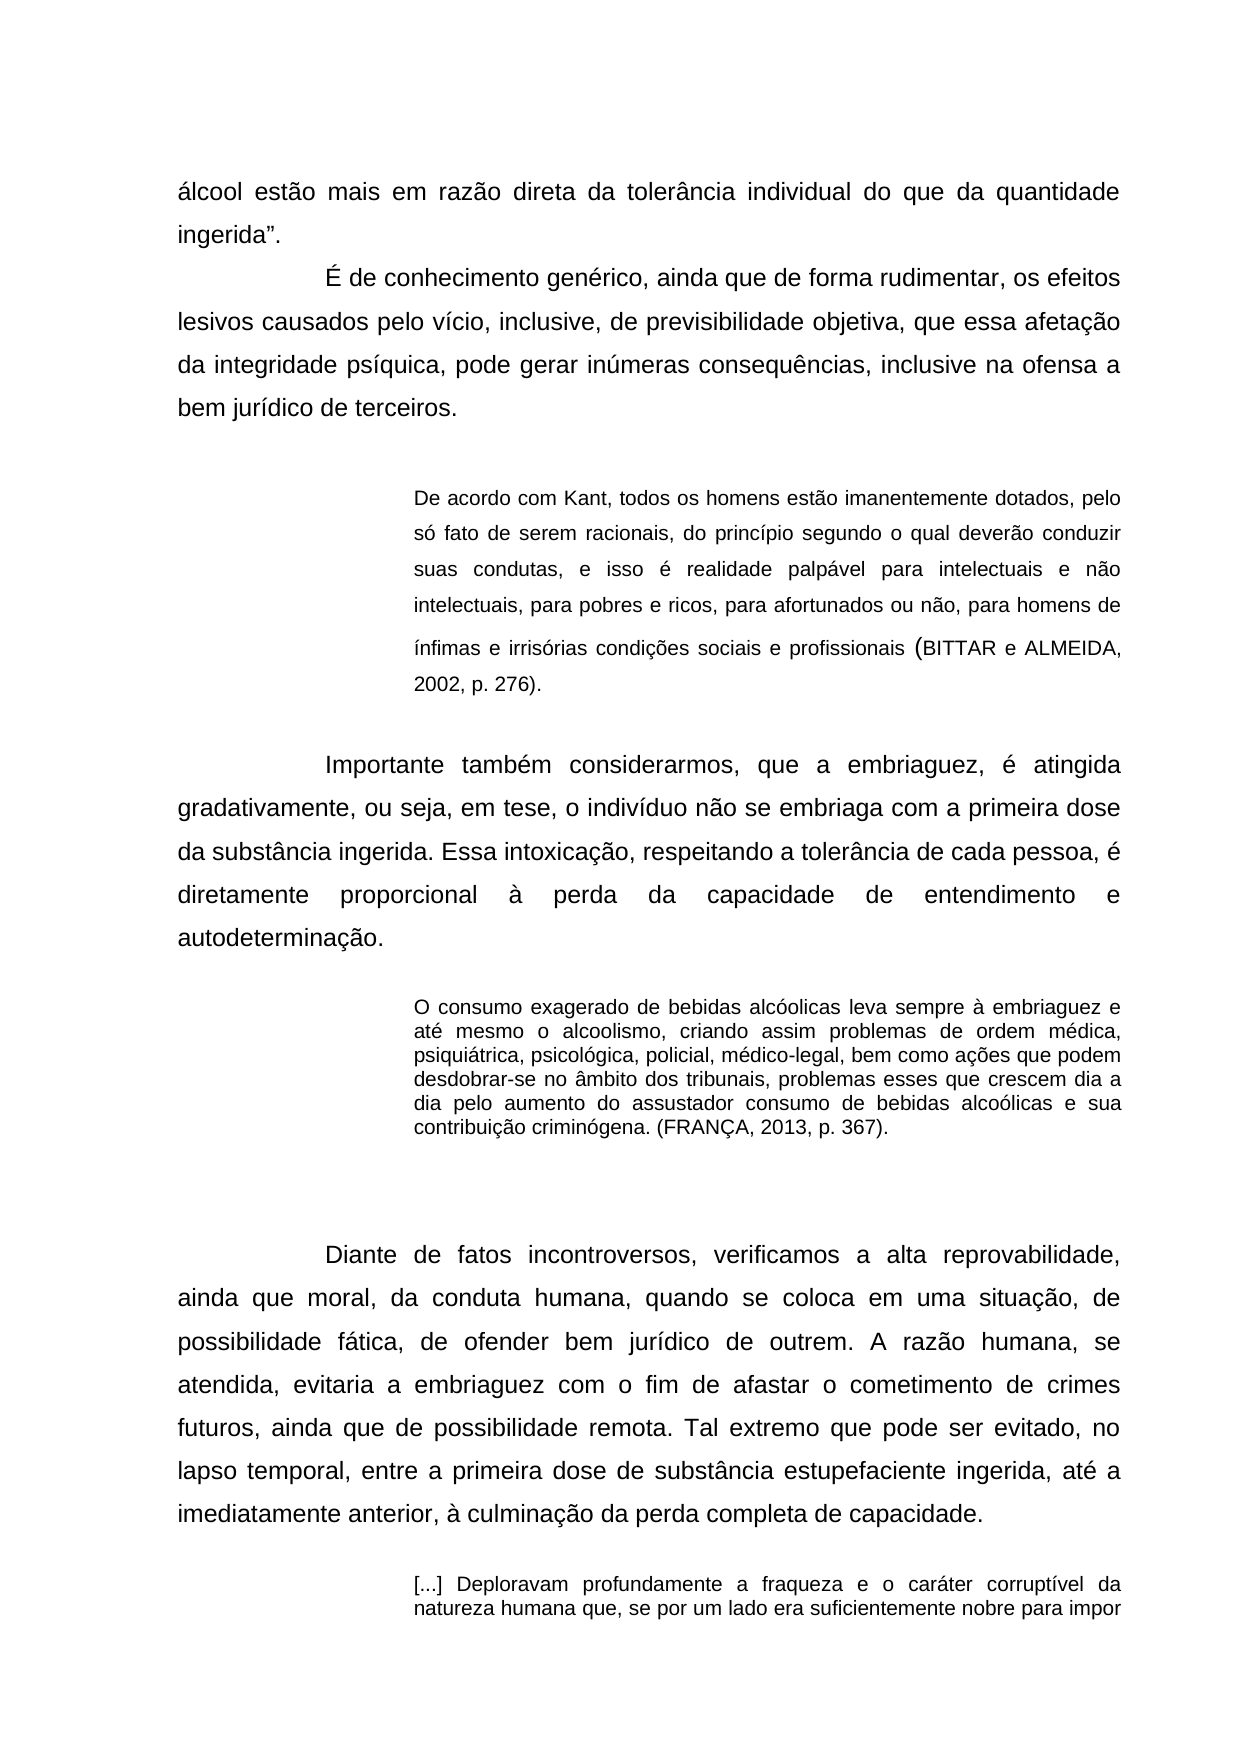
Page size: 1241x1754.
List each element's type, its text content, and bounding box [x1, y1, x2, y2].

text O consumo exagerado de bebidas alcóolicas leva sempre à embriaguez e até mesmo o alcoolismo, criando assim problemas de ordem médica, psiquiátrica, psicológica, policial, médico-legal, bem como ações que podem desdobrar-se no âmbito dos tribunais, problemas esses que crescem dia a dia pelo aumento do assustador consumo de bebidas alcoólicas e sua contribuição criminógena. (FRANÇA, 2013, p. 367). [413, 995, 1122, 1139]
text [177, 177, 1122, 249]
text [413, 1571, 1122, 1619]
text É de conhecimento genérico, ainda que de forma rudimentar, os efeitos lesivos causados pelo vício, inclusive, de previsibilidade objetiva, que essa afetação da integridade psíquica, pode gerar inúmeras consequências, inclusive na ofensa a bem jurídico de terceiros. [177, 263, 1122, 422]
text De acordo com Kant, todos os homens estão imanentemente dotados, pelo só fato de serem racionais, do princípio segundo o qual deverão conduzir suas condutas, e isso é realidade palpável para intelectuais e não intelectuais, para pobres e ricos, para afortunados ou não, para homens de ínfimas e irrisórias condições sociais e profissionais (BITTAR e ALMEIDA, 2002, p. 276). [413, 485, 1122, 696]
text Diante de fatos incontroversos, verificamos a alta reprovabilidade, ainda que moral, da conduta humana, quando se coloca em uma situação, de possibilidade fática, de ofender bem jurídico de outrem. A razão humana, se atendida, evitaria a embriaguez com o fim de afastar o cometimento de crimes futuros, ainda que de possibilidade remota. Tal extremo que pode ser evitado, no lapso temporal, entre a primeira dose de substância estupefaciente ingerida, até a imediatamente anterior, à culminação da perda completa de capacidade. [177, 1240, 1122, 1528]
text Importante também considerarmos, que a embriaguez, é atingida gradativamente, ou seja, em tese, o indivíduo não se embriaga com a primeira dose da substância ingerida. Essa intoxicação, respeitando a tolerância de cada pessoa, é diretamente proporcional à perda da capacidade de entendimento e autodeterminação. [177, 750, 1122, 952]
